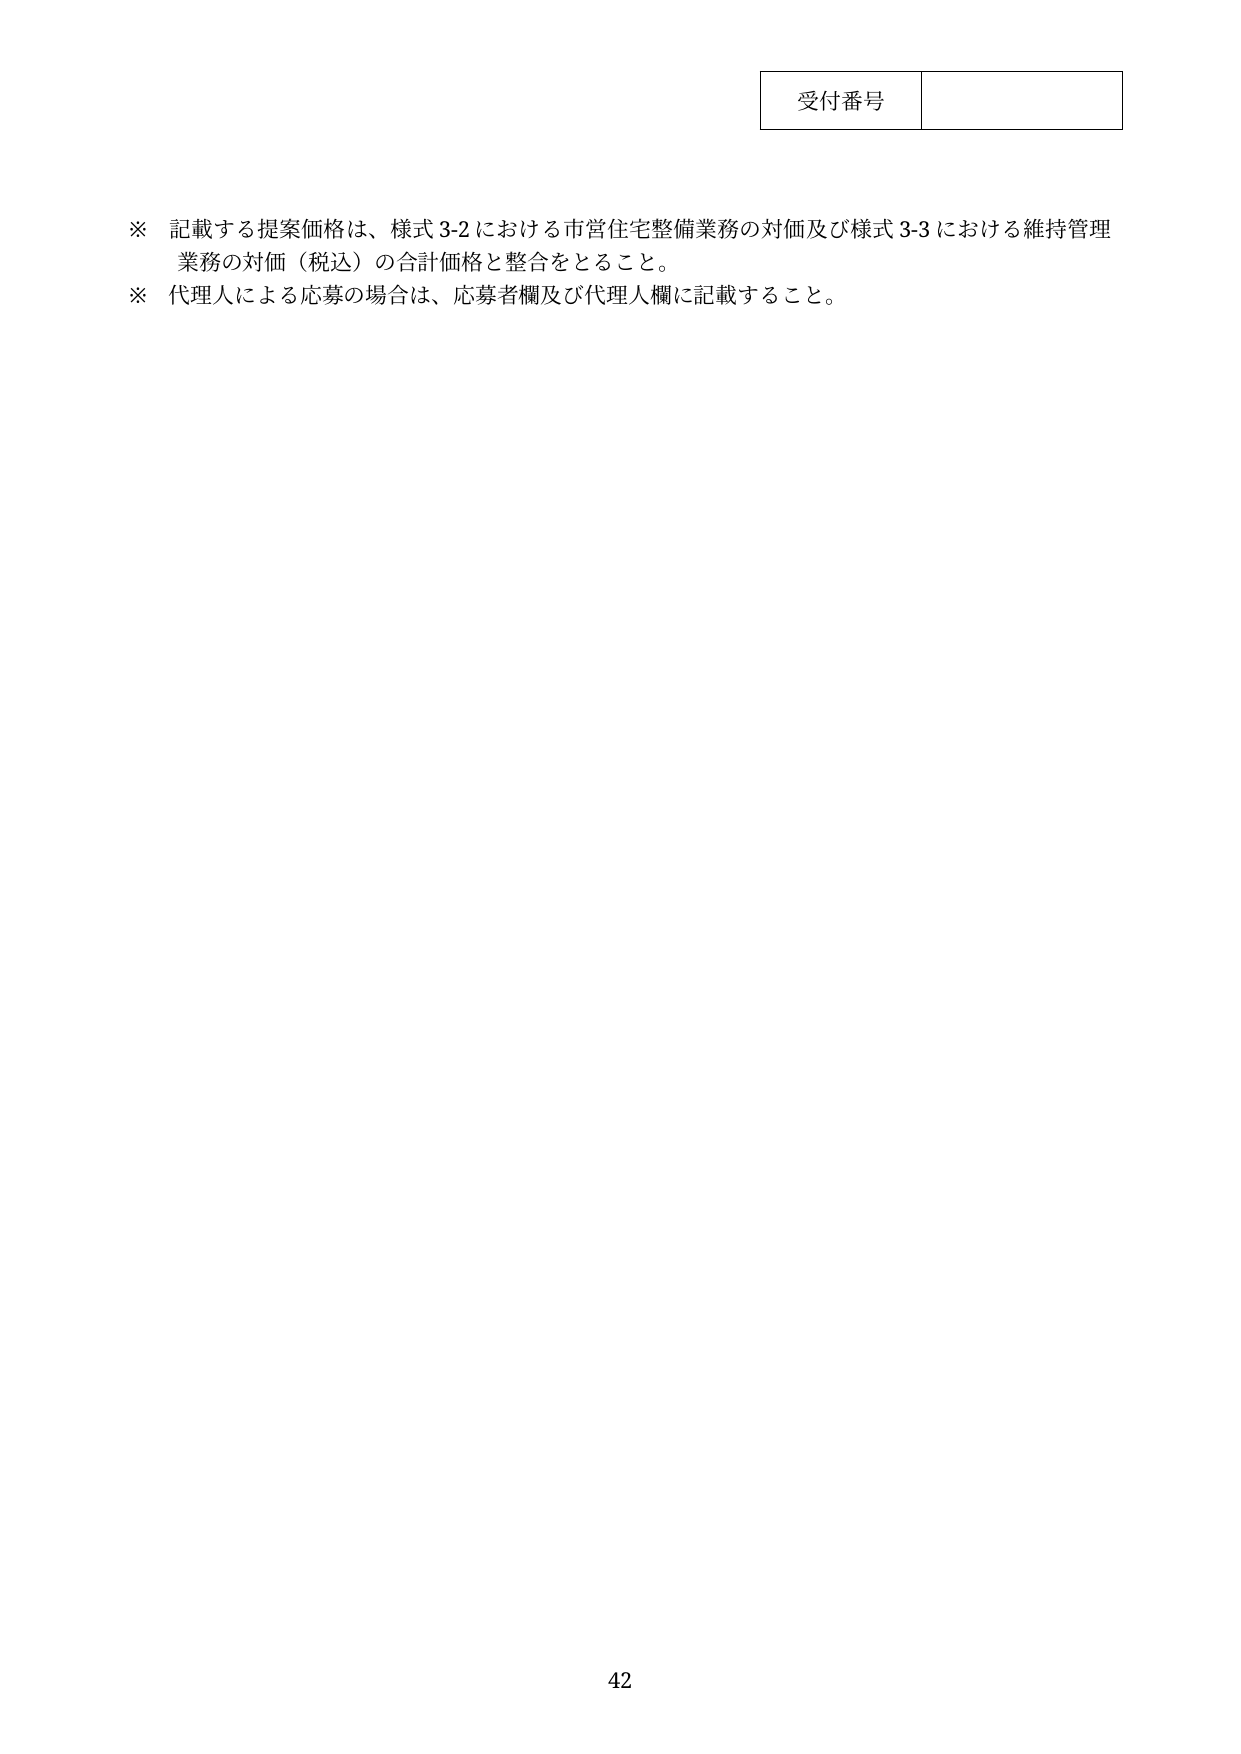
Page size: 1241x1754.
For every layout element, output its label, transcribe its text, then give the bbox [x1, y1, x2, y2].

text ※ 記載する提案価格は、様式3-2における市営住宅整備業務の対価及び様式3-3における維持管理業務の対価（税込）の合計価格と整合をとること。 [129, 210, 1111, 277]
text ※ 代理人による応募の場合は、応募者欄及び代理人欄に記載すること。 [129, 277, 1111, 310]
